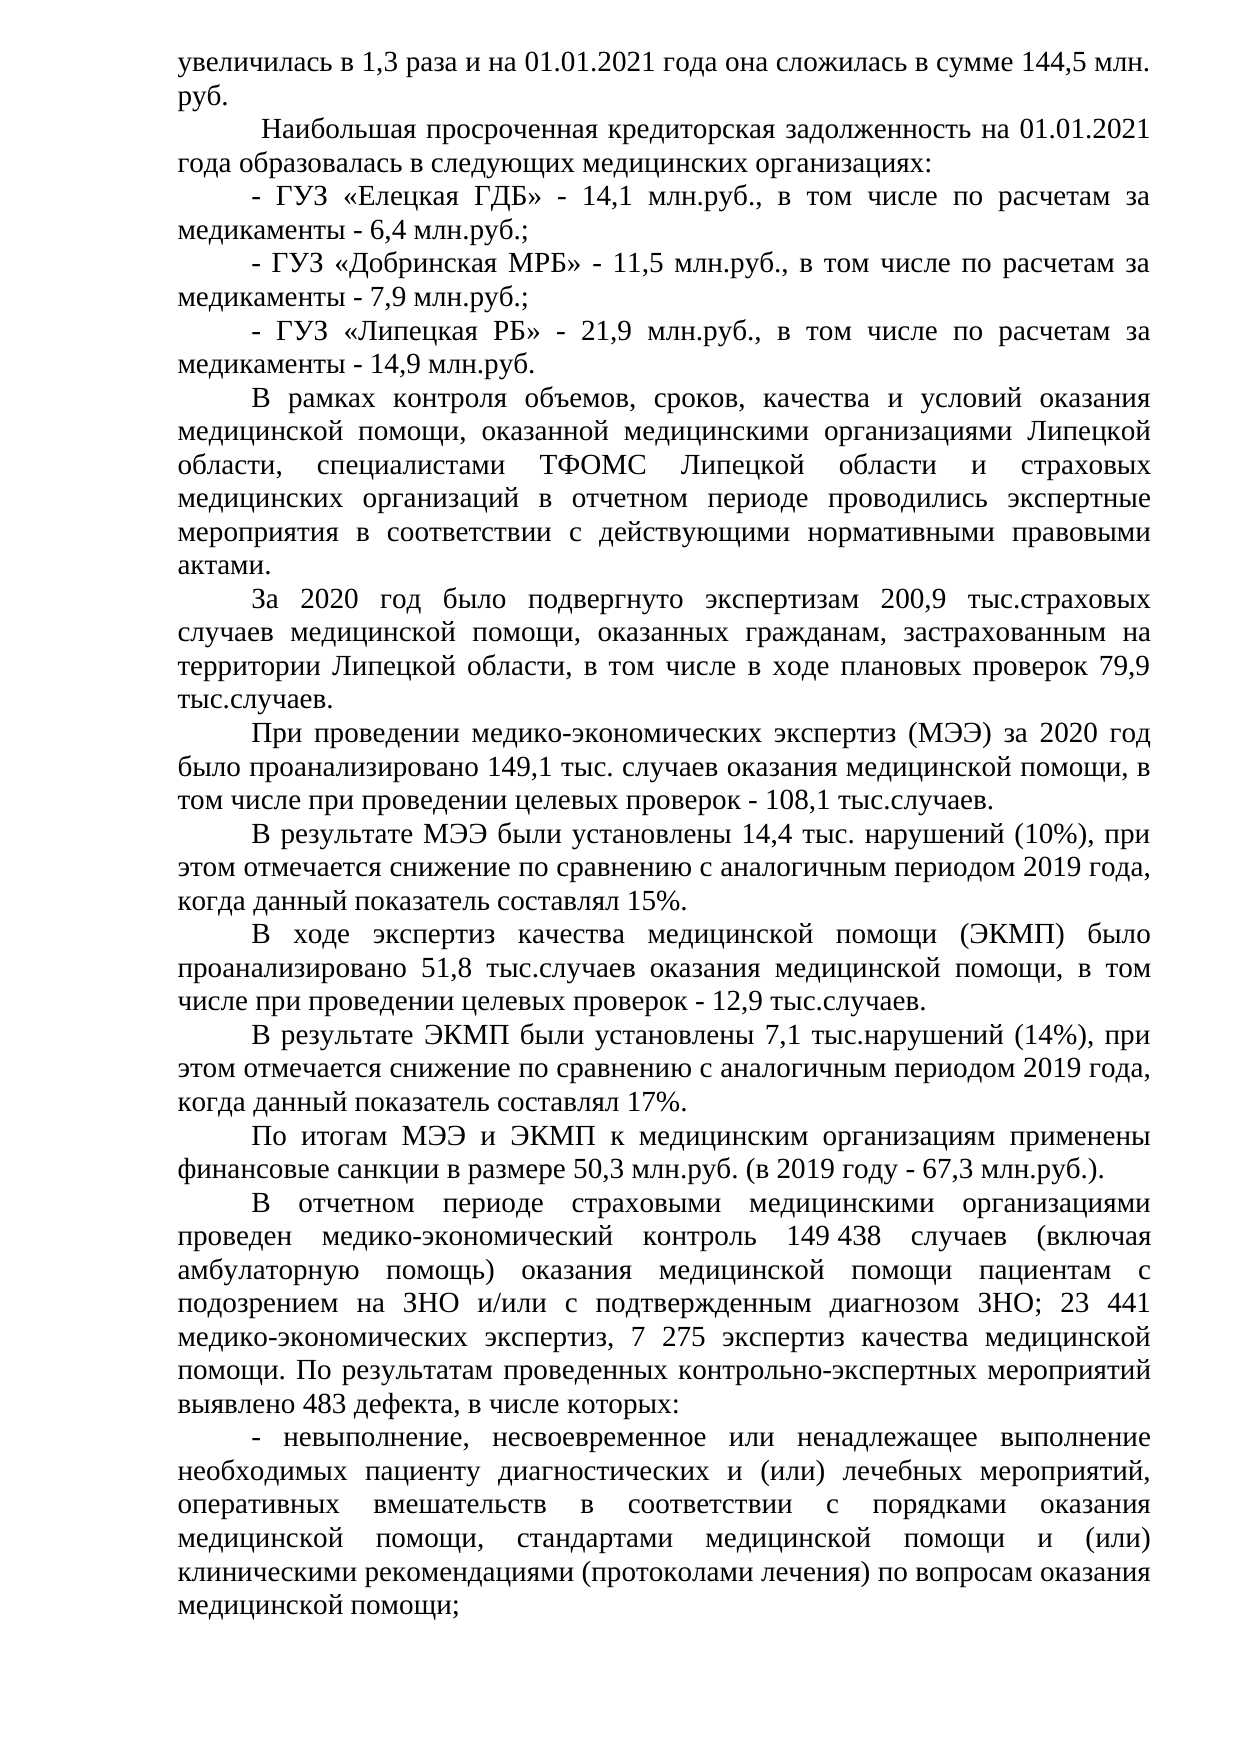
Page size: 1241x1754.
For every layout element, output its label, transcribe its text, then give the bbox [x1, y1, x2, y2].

text В результате ЭКМП были установлены 7,1 тыс.нарушений (14%), при этом отмечается снижение по сравнению с аналогичным периодом 2019 года, когда данный показатель составлял 17%. [177, 1017, 1152, 1118]
text - ГУЗ «Липецкая РБ» - 21,9 млн.руб., в том числе по расчетам за медикаменты - 14,9 млн.руб. [177, 313, 1152, 380]
text За 2020 год было подвергнуто экспертизам 200,9 тыс.страховых случаев медицинской помощи, оказанных гражданам, застрахованным на территории Липецкой области, в том числе в ходе плановых проверок 79,9 тыс.случаев. [177, 581, 1152, 715]
text - ГУЗ «Елецкая ГДБ» - 14,1 млн.руб., в том числе по расчетам за медикаменты - 6,4 млн.руб.; [177, 178, 1152, 246]
text В ходе экспертиз качества медицинской помощи (ЭКМП) было проанализировано 51,8 тыс.случаев оказания медицинской помощи, в том числе при проведении целевых проверок - 12,9 тыс.случаев. [177, 916, 1152, 1017]
text В результате МЭЭ были установлены 14,4 тыс. нарушений (10%), при этом отмечается снижение по сравнению с аналогичным периодом 2019 года, когда данный показатель составлял 15%. [177, 816, 1152, 916]
text - невыполнение, несвоевременное или ненадлежащее выполнение необходимых пациенту диагностических и (или) лечебных мероприятий, оперативных вмешательств в соответствии с порядками оказания медицинской помощи, стандартами медицинской помощи и (или) клиническими рекомендациями (протоколами лечения) по вопросам оказания медицинской помощи; [177, 1419, 1152, 1621]
text - ГУЗ «Добринская МРБ» - 11,5 млн.руб., в том числе по расчетам за медикаменты - 7,9 млн.руб.; [177, 246, 1152, 313]
text По итогам МЭЭ и ЭКМП к медицинским организациям применены финансовые санкции в размере 50,3 млн.руб. (в 2019 году - 67,3 млн.руб.). [177, 1118, 1152, 1185]
text Наибольшая просроченная кредиторская задолженность на 01.01.2021 года образовалась в следующих медицинских организациях: [177, 111, 1152, 178]
text В отчетном периоде страховыми медицинскими организациями проведен медико-экономический контроль 149 438 случаев (включая амбулаторную помощь) оказания медицинской помощи пациентам с подозрением на ЗНО и/или с подтвержденным диагнозом ЗНО; 23 441 медико-экономических экспертиз, 7 275 экспертиз качества медицинской помощи. По результатам проведенных контрольно-экспертных мероприятий выявлено 483 дефекта, в числе которых: [177, 1185, 1152, 1419]
text В рамках контроля объемов, сроков, качества и условий оказания медицинской помощи, оказанной медицинскими организациями Липецкой области, специалистами ТФОМС Липецкой области и страховых медицинских организаций в отчетном периоде проводились экспертные мероприятия в соответствии с действующими нормативными правовыми актами. [177, 380, 1152, 581]
text При проведении медико-экономических экспертиз (МЭЭ) за 2020 год было проанализировано 149,1 тыс. случаев оказания медицинской помощи, в том числе при проведении целевых проверок - 108,1 тыс.случаев. [177, 715, 1152, 816]
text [177, 44, 1152, 111]
